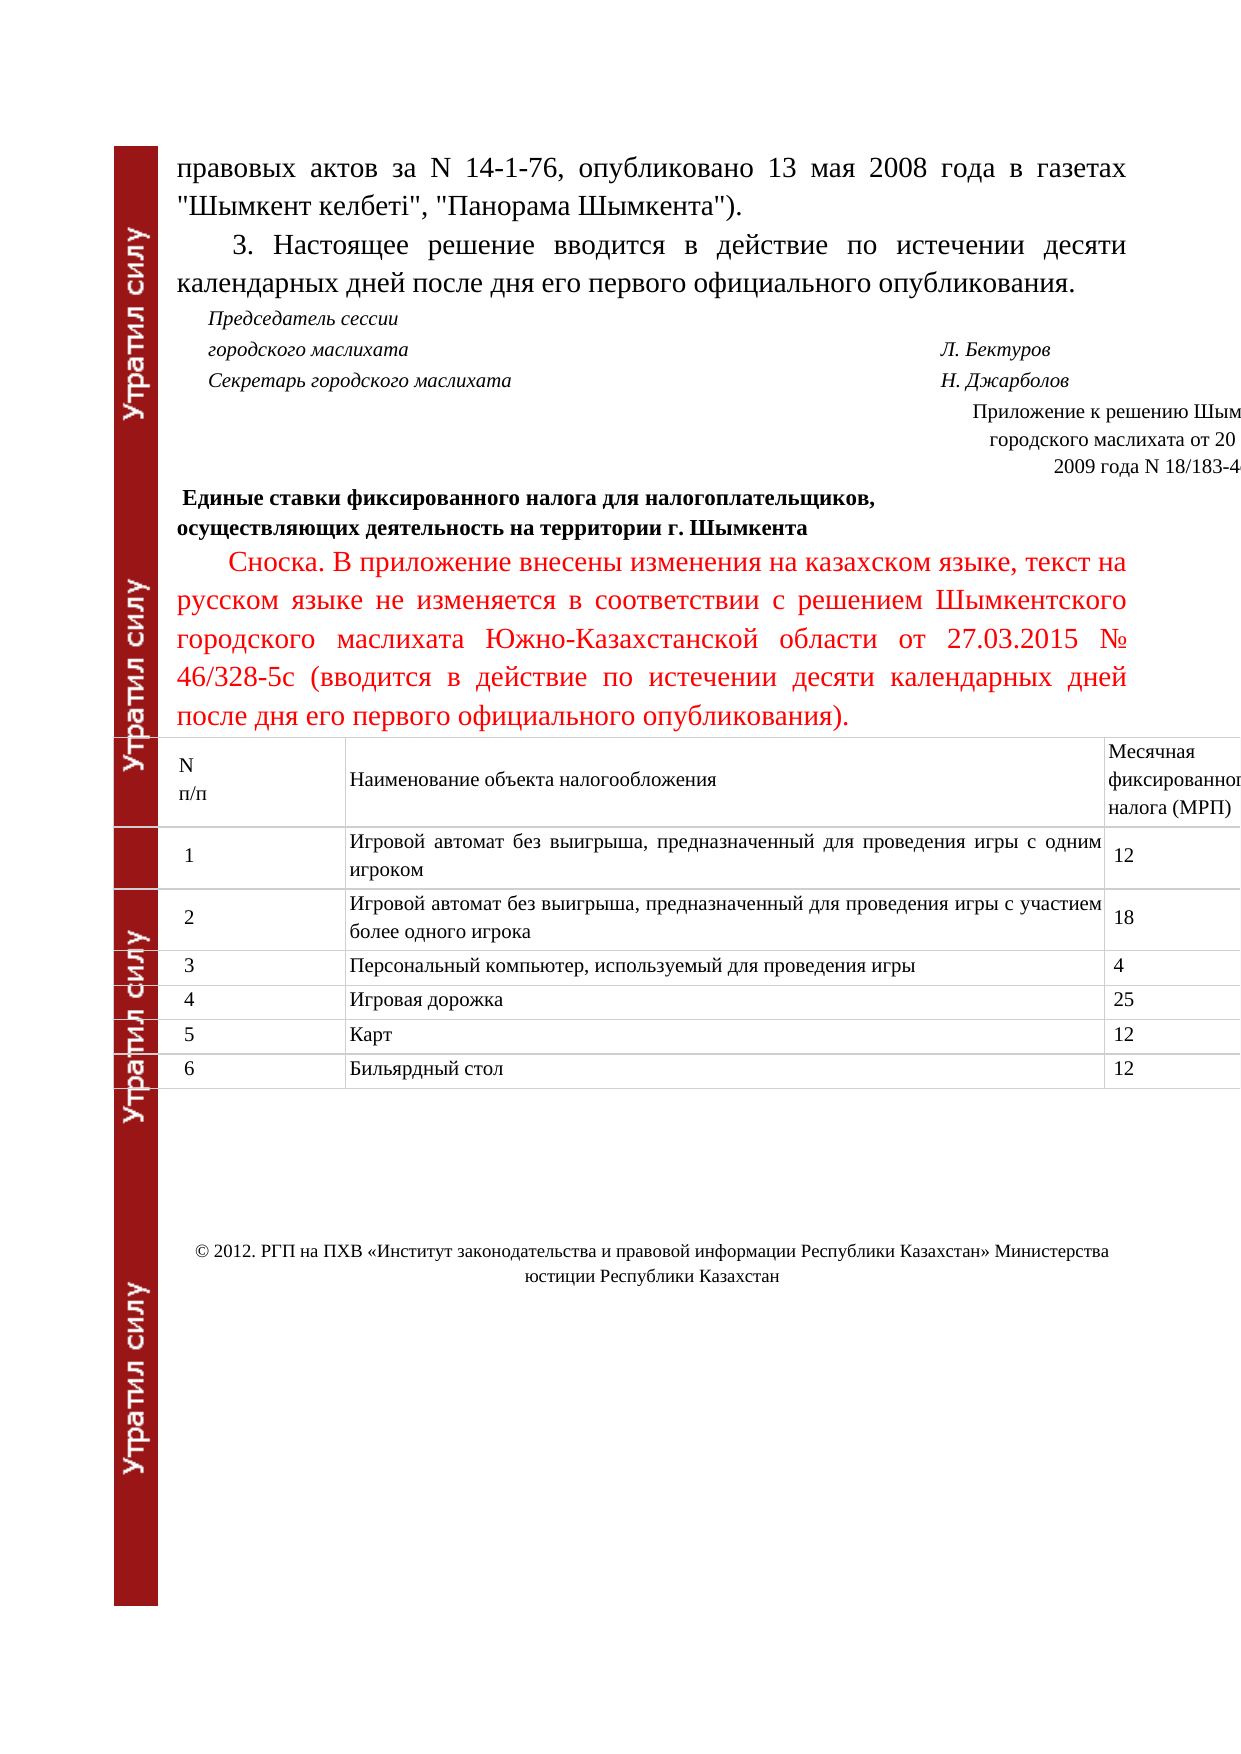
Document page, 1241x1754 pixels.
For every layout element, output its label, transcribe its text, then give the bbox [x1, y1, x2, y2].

table_cell Н. Джарболов [939, 366, 1240, 397]
table_cell 18 [1105, 890, 1240, 950]
table_header Наименование объекта налогообложения [346, 738, 1104, 826]
table_cell 5 [114, 1020, 345, 1053]
picture [114, 1286, 158, 1606]
table_cell Персональный компьютер, используемый для проведения игры [346, 951, 1104, 984]
picture [114, 222, 158, 227]
text Единые ставки фиксированного налога для налогоплательщиков, осуществляющих деятельность на территории г. Шымкента [112, 483, 1128, 540]
table_cell 4 [114, 986, 345, 1019]
table_cell 12 [1105, 828, 1240, 888]
picture [114, 299, 158, 304]
table_cell городского маслихата [101, 335, 939, 366]
table_cell Секретарь городского маслихата [101, 366, 939, 397]
table_cell 25 [1105, 986, 1240, 1019]
table_header Председатель сессии [101, 304, 1240, 335]
text 3. Настоящее решение вводится в действие по истечении десяти календарных дней после дня его первого официального опубликования. [112, 227, 1128, 299]
table_cell 3 [114, 951, 345, 984]
table_cell 2 [114, 890, 345, 950]
text © 2012. РГП на ПХВ «Институт законодательства и правовой информации Республики Казахстан» Министерства юстиции Республики Казахстан [112, 1240, 1128, 1286]
table_cell 4 [1105, 951, 1240, 984]
table_header [101, 397, 912, 483]
table_cell 12 [1105, 1020, 1240, 1053]
table_cell 6 [114, 1055, 345, 1088]
picture [114, 540, 158, 544]
table_cell 1 [114, 828, 345, 888]
table_cell Л. Бектуров [939, 335, 1240, 366]
table_header Месячная ставка фиксированного налога (МРП) [1105, 738, 1240, 826]
table_header N п/п [114, 738, 345, 826]
picture [114, 1089, 158, 1240]
table_header Приложение к решению Шымкентского городского маслихата от 20 февраля 2009 года N 18/183-4с [912, 397, 1240, 483]
picture [114, 146, 158, 150]
table_cell Игровая дорожка [346, 986, 1104, 1019]
text Сноска. В приложение внесены изменения на казахском языке, текст на русском языке не изменяется в соответствии с решением Шымкентского городского маслихата Южно-Казахстанской области от 27.03.2015 № 46/328-5с (вводится в действие по истечении десяти календарных дней после дня его первого официального опубликования). [112, 544, 1128, 732]
table_cell Бильярдный стол [346, 1055, 1104, 1088]
table_cell Карт [346, 1020, 1104, 1053]
table_cell 12 [1105, 1055, 1240, 1088]
table_cell Игровой автомат без выигрыша, предназначенный для проведения игры с одним игроком [346, 828, 1104, 888]
table_cell Игровой автомат без выигрыша, предназначенный для проведения игры с участием более одного игрока [346, 890, 1104, 950]
picture [114, 732, 158, 737]
